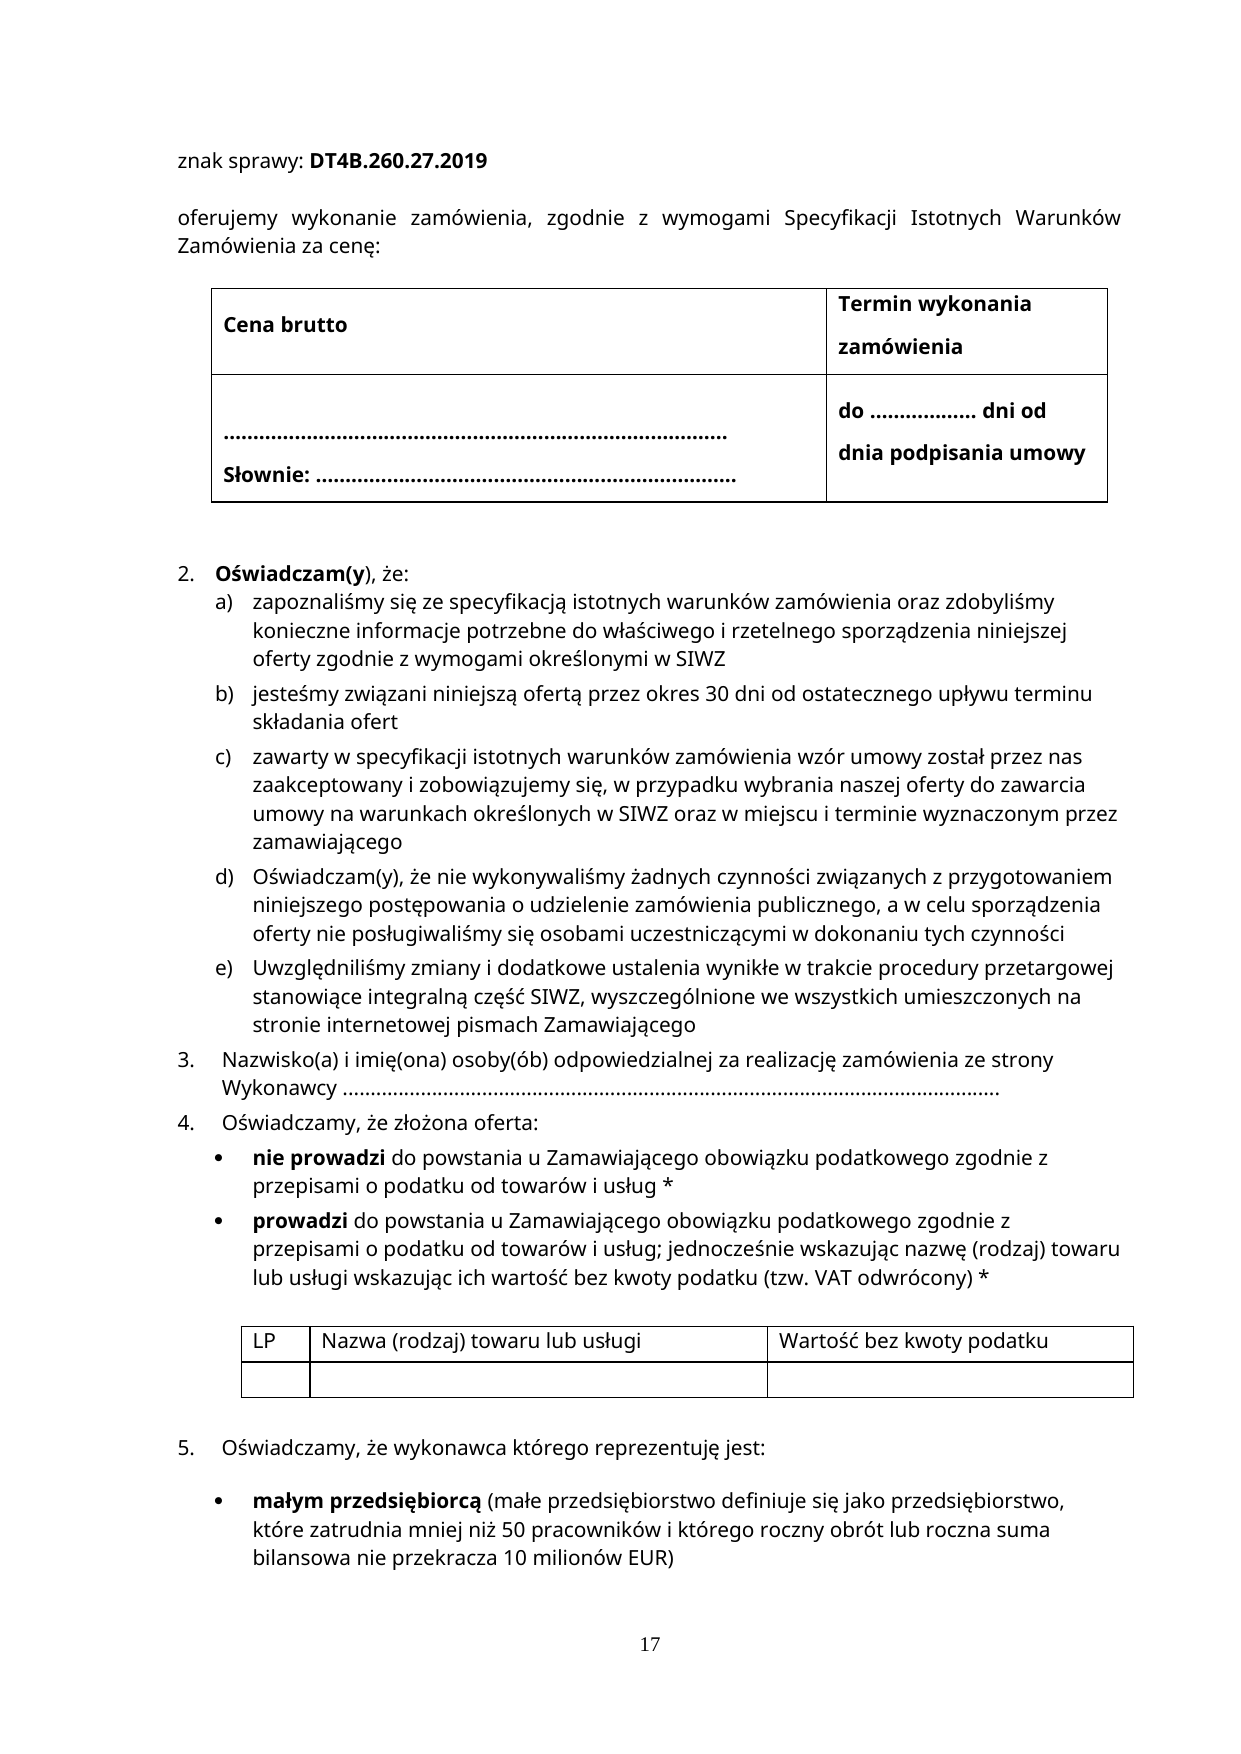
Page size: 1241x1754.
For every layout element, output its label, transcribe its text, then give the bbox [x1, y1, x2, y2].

list prowadzi do powstania u Zamawiającego obowiązku podatkowego zgodnie z przepisami o podatku od towarów i usług; jednocześnie wskazując nazwę (rodzaj) towaru lub usługi wskazując ich wartość bez kwoty podatku (tzw. VAT odwrócony) * [215, 1206, 1122, 1319]
list zawarty w specyfikacji istotnych warunków zamówienia wzór umowy został przez nas zaakceptowany i zobowiązujemy się, w przypadku wybrania naszej oferty do zawarcia umowy na warunkach określonych w SIWZ oraz w miejscu i terminie wyznaczonym przez zamawiającego [215, 742, 1122, 856]
list Oświadczamy, że złożona oferta: [177, 1108, 1122, 1137]
table_cell ……………………………………………………………………….... Słownie: …………………………………………………………….. [212, 375, 826, 501]
list Oświadczam(y), że nie wykonywaliśmy żadnych czynności związanych z przygotowaniem niniejszego postępowania o udzielenie zamówienia publicznego, a w celu sporządzenia oferty nie posługiwaliśmy się osobami uczestniczącymi w dokonaniu tych czynności [215, 862, 1122, 947]
list małym przedsiębiorcą (małe przedsiębiorstwo definiuje się jako przedsiębiorstwo, które zatrudnia mniej niż 50 pracowników i którego roczny obrót lub roczna suma bilansowa nie przekracza 10 milionów EUR) [215, 1486, 1122, 1572]
list Uwzględniliśmy zmiany i dodatkowe ustalenia wynikłe w trakcie procedury przetargowej stanowiące integralną część SIWZ, wyszczególnione we wszystkich umieszczonych na stronie internetowej pismach Zamawiającego [215, 953, 1122, 1039]
table_header Wartość bez kwoty podatku [768, 1327, 1133, 1361]
table_header Cena brutto [212, 289, 826, 373]
table_cell [242, 1363, 309, 1397]
table_header Nazwa (rodzaj) towaru lub usługi [311, 1327, 767, 1361]
list nie prowadzi do powstania u Zamawiającego obowiązku podatkowego zgodnie z przepisami o podatku od towarów i usług * [215, 1143, 1122, 1200]
table_cell [311, 1363, 767, 1397]
text znak sprawy: DT4B.260.27.2019 [177, 147, 1122, 203]
table_cell do ……………… dni od dnia podpisania umowy [827, 375, 1107, 501]
table_cell [768, 1363, 1133, 1397]
list Nazwisko(a) i imię(ona) osoby(ób) odpowiedzialnej za realizację zamówienia ze strony Wykonawcy ...................................................................................................................... [177, 1045, 1122, 1102]
list Oświadczamy, że wykonawca którego reprezentuję jest: [177, 1433, 1122, 1461]
list Oświadczam(y), że: [177, 559, 1122, 587]
text oferujemy wykonanie zamówienia, zgodnie z wymogami Specyfikacji Istotnych Warunków Zamówienia za cenę: [177, 203, 1122, 260]
table_header LP [242, 1327, 309, 1361]
table_header Termin wykonania zamówienia [827, 289, 1107, 373]
list zapoznaliśmy się ze specyfikacją istotnych warunków zamówienia oraz zdobyliśmy konieczne informacje potrzebne do właściwego i rzetelnego sporządzenia niniejszej oferty zgodnie z wymogami określonymi w SIWZ [215, 587, 1122, 673]
list jesteśmy związani niniejszą ofertą przez okres 30 dni od ostatecznego upływu terminu składania ofert [215, 679, 1122, 736]
